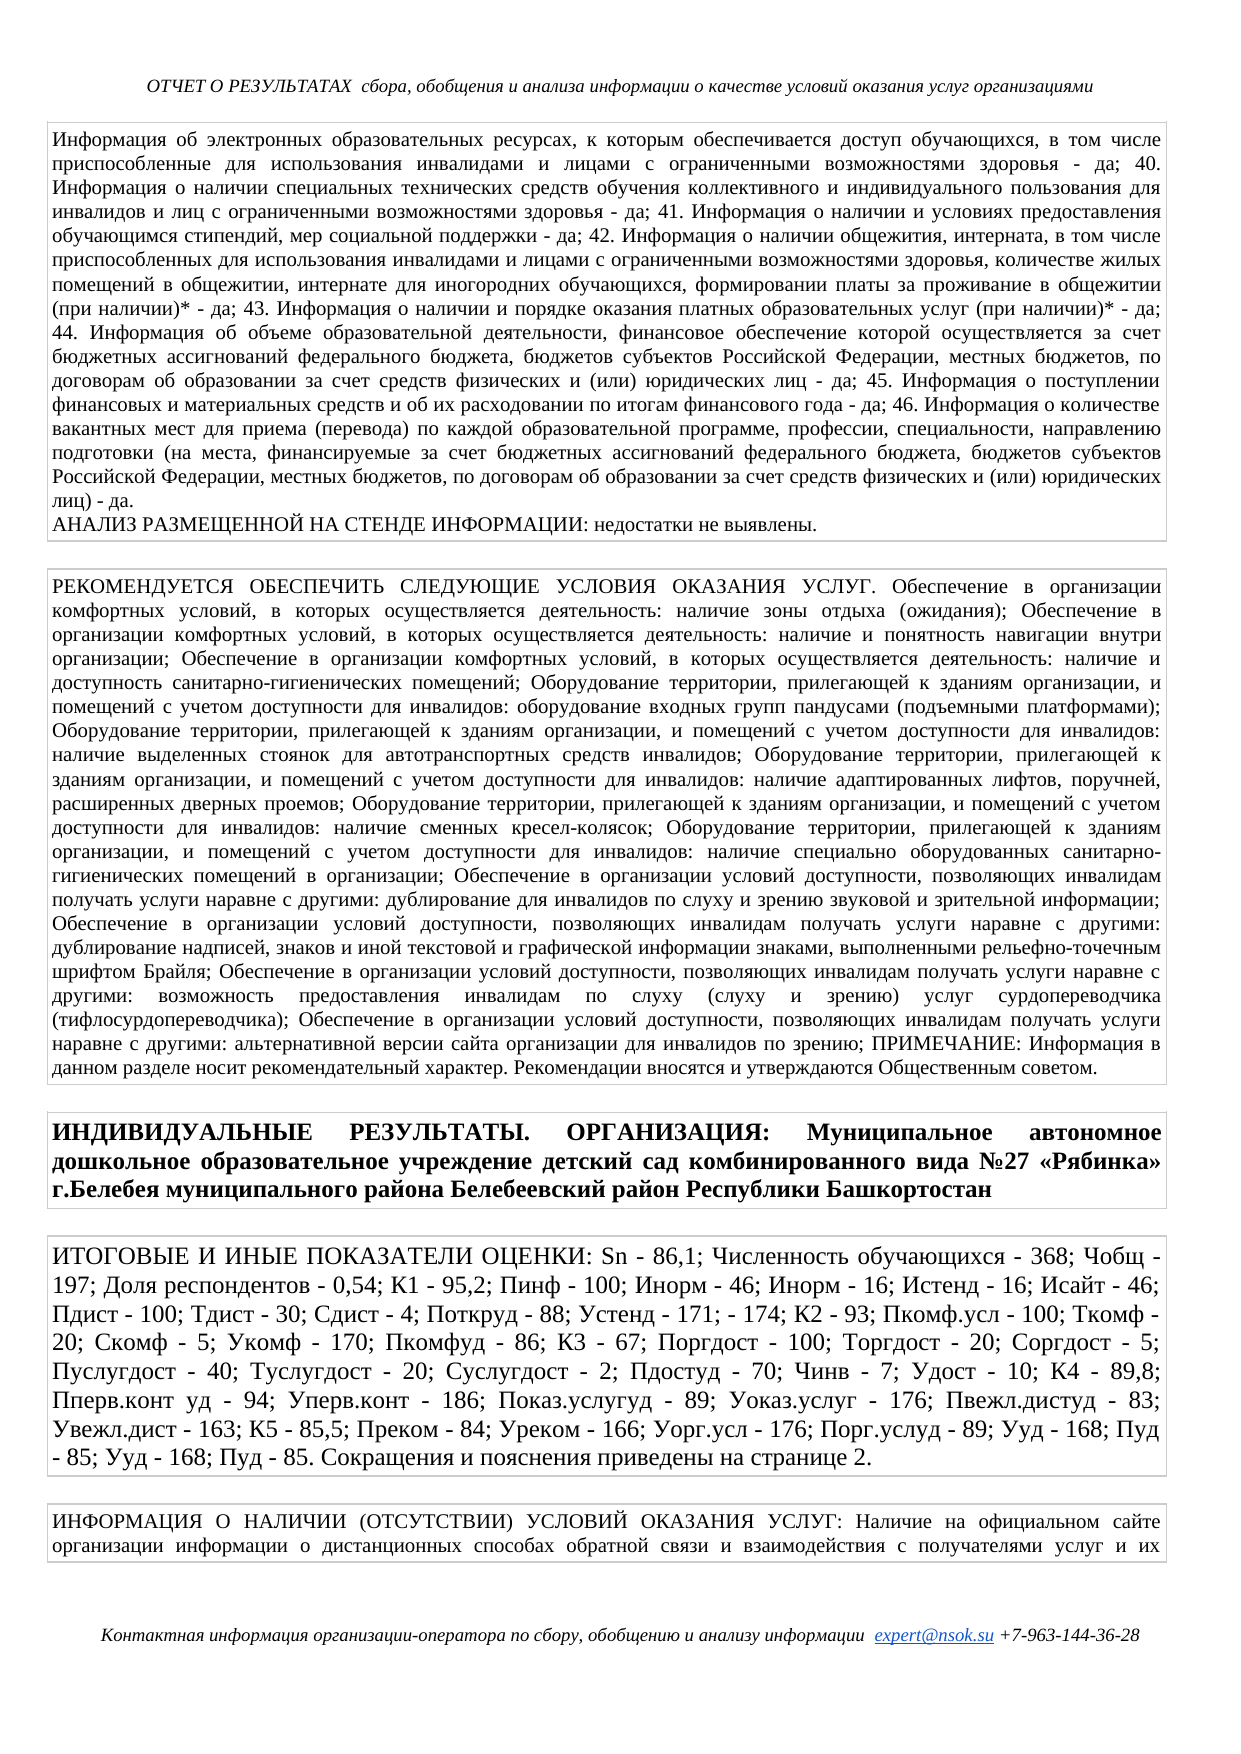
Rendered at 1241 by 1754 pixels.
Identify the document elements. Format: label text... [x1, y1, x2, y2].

table_header ИТОГОВЫЕ И ИНЫЕ ПОКАЗАТЕЛИ ОЦЕНКИ: Sn - 86,1; Численность обучающихся - 368; Чобщ - 197; Доля респондентов - 0,54; К1 - 95,2; Пинф - 100; Инорм - 46; Инорм - 16; Истенд - 16; Исайт - 46; Пдист - 100; Тдист - 30; Сдист - 4; Поткруд - 88; Устенд - 171; - 174; К2 - 93; Пкомф.усл - 100; Ткомф - 20; Скомф - 5; Укомф - 170; Пкомфуд - 86; К3 - 67; Поргдост - 100; Торгдост - 20; Соргдост - 5; Пуслугдост - 40; Туслугдост - 20; Суслугдост - 2; Пдостуд - 70; Чинв - 7; Удост - 10; К4 - 89,8; Пперв.конт уд - 94; Уперв.конт - 186; Показ.услугуд - 89; Уоказ.услуг - 176; Пвежл.дистуд - 83; Увежл.дист - 163; К5 - 85,5; Преком - 84; Уреком - 166; Уорг.усл - 176; Порг.услуд - 89; Ууд - 168; Пуд - 85; Ууд - 168; Пуд - 85. Сокращения и пояснения приведены на странице 2. [48, 1237, 1166, 1475]
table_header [48, 123, 1166, 540]
table_header РЕКОМЕНДУЕТСЯ ОБЕСПЕЧИТЬ СЛЕДУЮЩИЕ УСЛОВИЯ ОКАЗАНИЯ УСЛУГ. Обеспечение в организации комфортных условий, в которых осуществляется деятельность: наличие зоны отдыха (ожидания); Обеспечение в организации комфортных условий, в которых осуществляется деятельность: наличие и понятность навигации внутри организации; Обеспечение в организации комфортных условий, в которых осуществляется деятельность: наличие и доступность санитарно-гигиенических помещений; Оборудование территории, прилегающей к зданиям организации, и помещений с учетом доступности для инвалидов: оборудование входных групп пандусами (подъемными платформами); Оборудование территории, прилегающей к зданиям организации, и помещений с учетом доступности для инвалидов: наличие выделенных стоянок для автотранспортных средств инвалидов; Оборудование территории, прилегающей к зданиям организации, и помещений с учетом доступности для инвалидов: наличие адаптированных лифтов, поручней, расширенных дверных проемов; Оборудование территории, прилегающей к зданиям организации, и помещений с учетом доступности для инвалидов: наличие сменных кресел-колясок; Оборудование территории, прилегающей к зданиям организации, и помещений с учетом доступности для инвалидов: наличие специально оборудованных санитарно-гигиенических помещений в организации; Обеспечение в организации условий доступности, позволяющих инвалидам получать услуги наравне с другими: дублирование для инвалидов по слуху и зрению звуковой и зрительной информации; Обеспечение в организации условий доступности, позволяющих инвалидам получать услуги наравне с другими: дублирование надписей, знаков и иной текстовой и графической информации знаками, выполненными рельефно-точечным шрифтом Брайля; Обеспечение в организации условий доступности, позволяющих инвалидам получать услуги наравне с другими: возможность предоставления инвалидам по слуху (слуху и зрению) услуг сурдопереводчика (тифлосурдопереводчика); Обеспечение в организации условий доступности, позволяющих инвалидам получать услуги наравне с другими: альтернативной версии сайта организации для инвалидов по зрению; ПРИМЕЧАНИЕ: Информация в данном разделе носит рекомендательный характер. Рекомендации вносятся и утверждаются Общественным советом. [48, 570, 1166, 1083]
table_header ИНДИВИДУАЛЬНЫЕ РЕЗУЛЬТАТЫ. ОРГАНИЗАЦИЯ: Муниципальное автономное дошкольное образовательное учреждение детский сад комбинированного вида №27 «Рябинка» г.Белебея муниципального района Белебеевский район Республики Башкортостан [48, 1113, 1166, 1207]
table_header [48, 1505, 1166, 1561]
